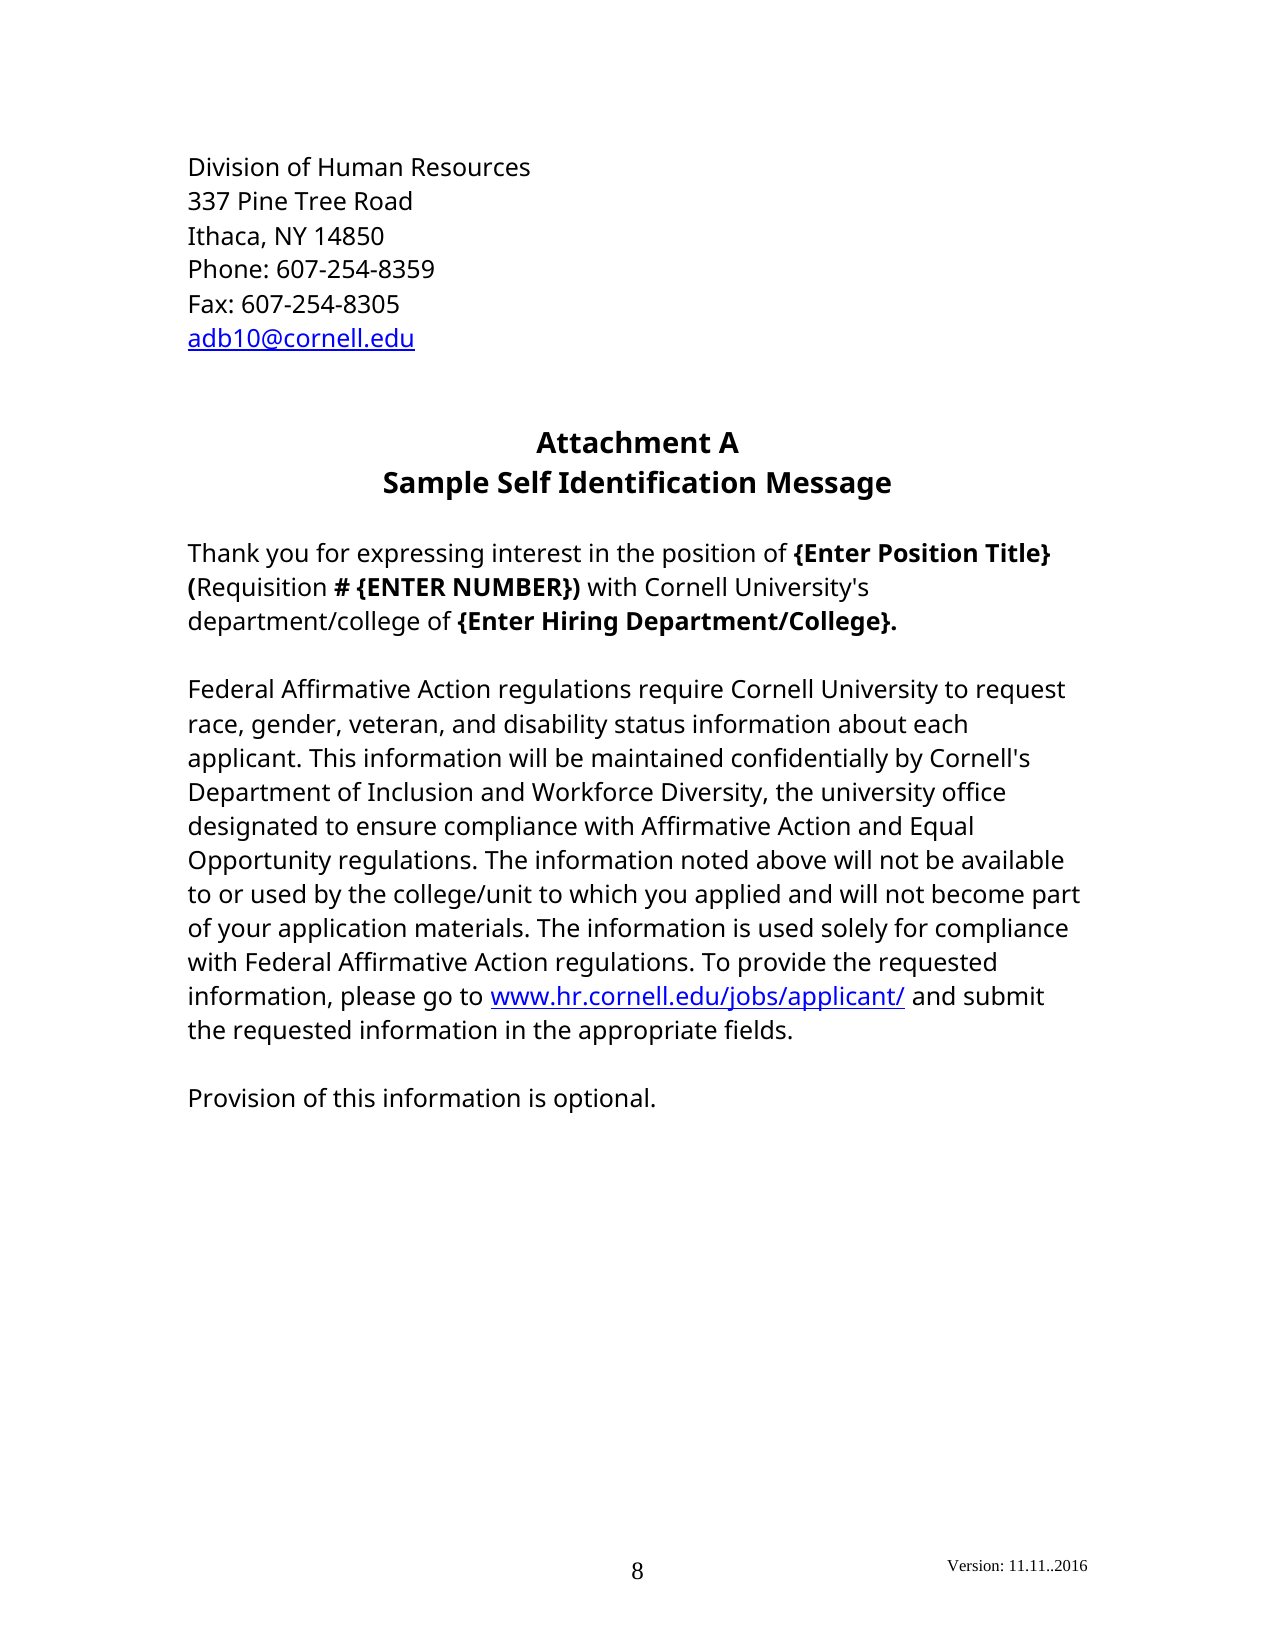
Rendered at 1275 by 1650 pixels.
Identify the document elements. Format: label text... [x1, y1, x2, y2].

text Fax: 607-254-8305 [187, 286, 1087, 320]
text Ithaca, NY 14850 [187, 218, 1087, 252]
text Phone: 607-254-8359 [187, 252, 1087, 286]
text Thank you for expressing interest in the position of {Enter Position Title} (Requisition # {ENTER NUMBER}) with Cornell University's department/college of {Enter Hiring Department/College}. Federal Affirmative Action regulations require Cornell University to request race, gender, veteran, and disability status information about each applicant. This information will be maintained confidentially by Cornell's Department of Inclusion and Workforce Diversity, the university office designated to ensure compliance with Affirmative Action and Equal Opportunity regulations. The information noted above will not be available to or used by the college/unit to which you applied and will not become part of your application materials. The information is used solely for compliance with Federal Affirmative Action regulations. To provide the requested information, please go to www.hr.cornell.edu/jobs/applicant/ and submit the requested information in the appropriate fields. Provision of this information is optional. [187, 536, 1087, 1115]
subtitle Sample Self Identification Message [187, 462, 1087, 502]
text Division of Human Resources [187, 150, 1087, 184]
subtitle Attachment A [187, 422, 1087, 462]
text 337 Pine Tree Road [187, 184, 1087, 218]
text adb10@cornell.edu [187, 320, 1087, 354]
